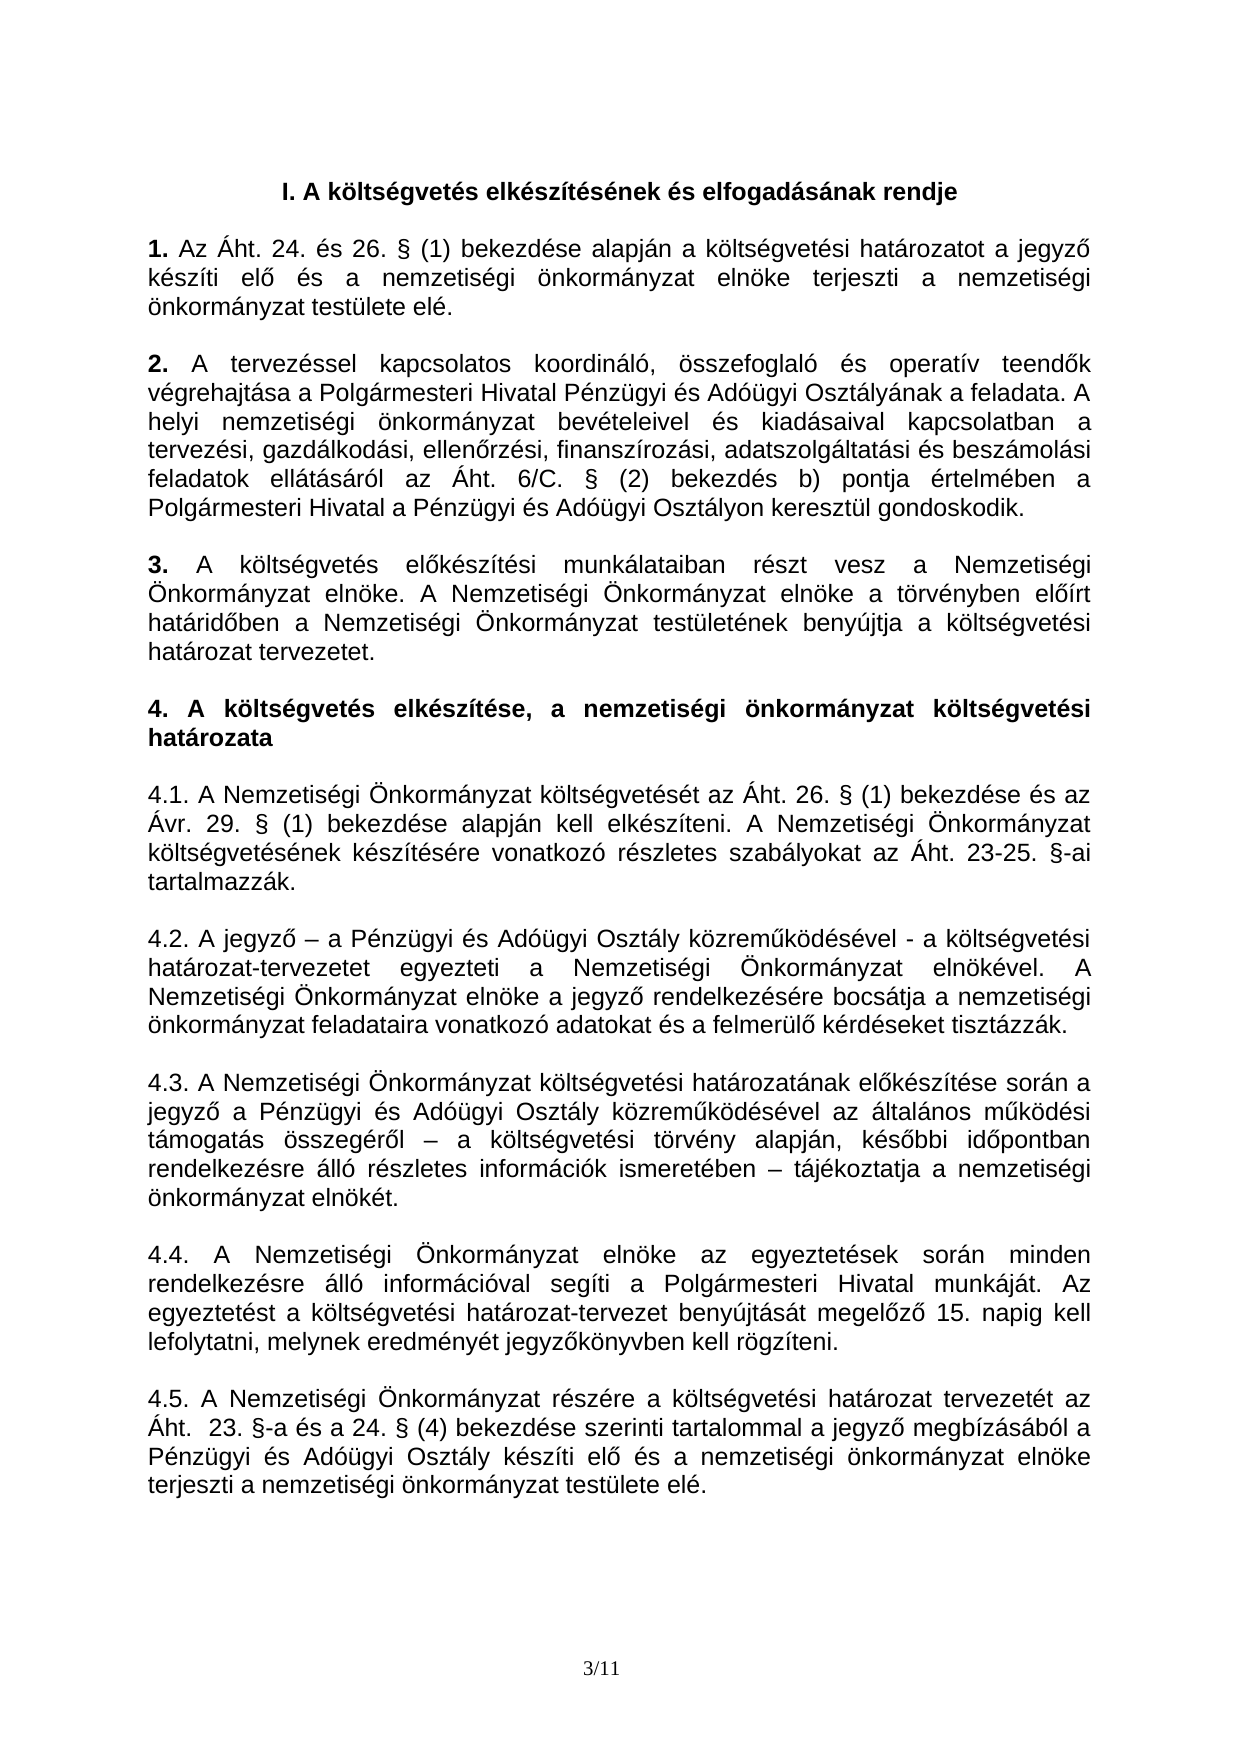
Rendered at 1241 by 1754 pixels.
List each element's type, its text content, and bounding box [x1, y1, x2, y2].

subtitle 4. A költségvetés elkészítése, a nemzetiségi önkormányzat költségvetési határozata [148, 694, 1092, 751]
text 4.4. A Nemzetiségi Önkormányzat elnöke az egyeztetések során minden rendelkezésre álló információval segíti a Polgármesteri Hivatal munkáját. Az egyeztetést a költségvetési határozat-tervezet benyújtását megelőző 15. napig kell lefolytatni, melynek eredményét jegyzőkönyvben kell rögzíteni. [148, 1240, 1092, 1355]
text 1. Az Áht. 24. és 26. § (1) bekezdése alapján a költségvetési határozatot a jegyző készíti elő és a nemzetiségi önkormányzat elnöke terjeszti a nemzetiségi önkormányzat testülete elé. [148, 234, 1092, 320]
text 3. A költségvetés előkészítési munkálataiban részt vesz a Nemzetiségi Önkormányzat elnöke. A Nemzetiségi Önkormányzat elnöke a törvényben előírt határidőben a Nemzetiségi Önkormányzat testületének benyújtja a költségvetési határozat tervezetet. [148, 550, 1092, 665]
text 4.5. A Nemzetiségi Önkormányzat részére a költségvetési határozat tervezetét az Áht. 23. §-a és a 24. § (4) bekezdése szerinti tartalommal a jegyző megbízásából a Pénzügyi és Adóügyi Osztály készíti elő és a nemzetiségi önkormányzat elnöke terjeszti a nemzetiségi önkormányzat testülete elé. [148, 1384, 1092, 1499]
text 2. A tervezéssel kapcsolatos koordináló, összefoglaló és operatív teendők végrehajtása a Polgármesteri Hivatal Pénzügyi és Adóügyi Osztályának a feladata. A helyi nemzetiségi önkormányzat bevételeivel és kiadásaival kapcsolatban a tervezési, gazdálkodási, ellenőrzési, finanszírozási, adatszolgáltatási és beszámolási feladatok ellátásáról az Áht. 6/C. § (2) bekezdés b) pontja értelmében a Polgármesteri Hivatal a Pénzügyi és Adóügyi Osztályon keresztül gondoskodik. [148, 349, 1092, 521]
text 4.2. A jegyző – a Pénzügyi és Adóügyi Osztály közreműködésével - a költségvetési határozat-tervezetet egyezteti a Nemzetiségi Önkormányzat elnökével. A Nemzetiségi Önkormányzat elnöke a jegyző rendelkezésére bocsátja a nemzetiségi önkormányzat feladataira vonatkozó adatokat és a felmerülő kérdéseket tisztázzák. [148, 924, 1092, 1039]
text 4.3. A Nemzetiségi Önkormányzat költségvetési határozatának előkészítése során a jegyző a Pénzügyi és Adóügyi Osztály közreműködésével az általános működési támogatás összegéről – a költségvetési törvény alapján, későbbi időpontban rendelkezésre álló részletes információk ismeretében – tájékoztatja a nemzetiségi önkormányzat elnökét. [148, 1068, 1092, 1211]
text 4.1. A Nemzetiségi Önkormányzat költségvetését az Áht. 26. § (1) bekezdése és az Ávr. 29. § (1) bekezdése alapján kell elkészíteni. A Nemzetiségi Önkormányzat költségvetésének készítésére vonatkozó részletes szabályokat az Áht. 23-25. §-ai tartalmazzák. [148, 780, 1092, 895]
subtitle I. A költségvetés elkészítésének és elfogadásának rendje [148, 176, 1092, 205]
